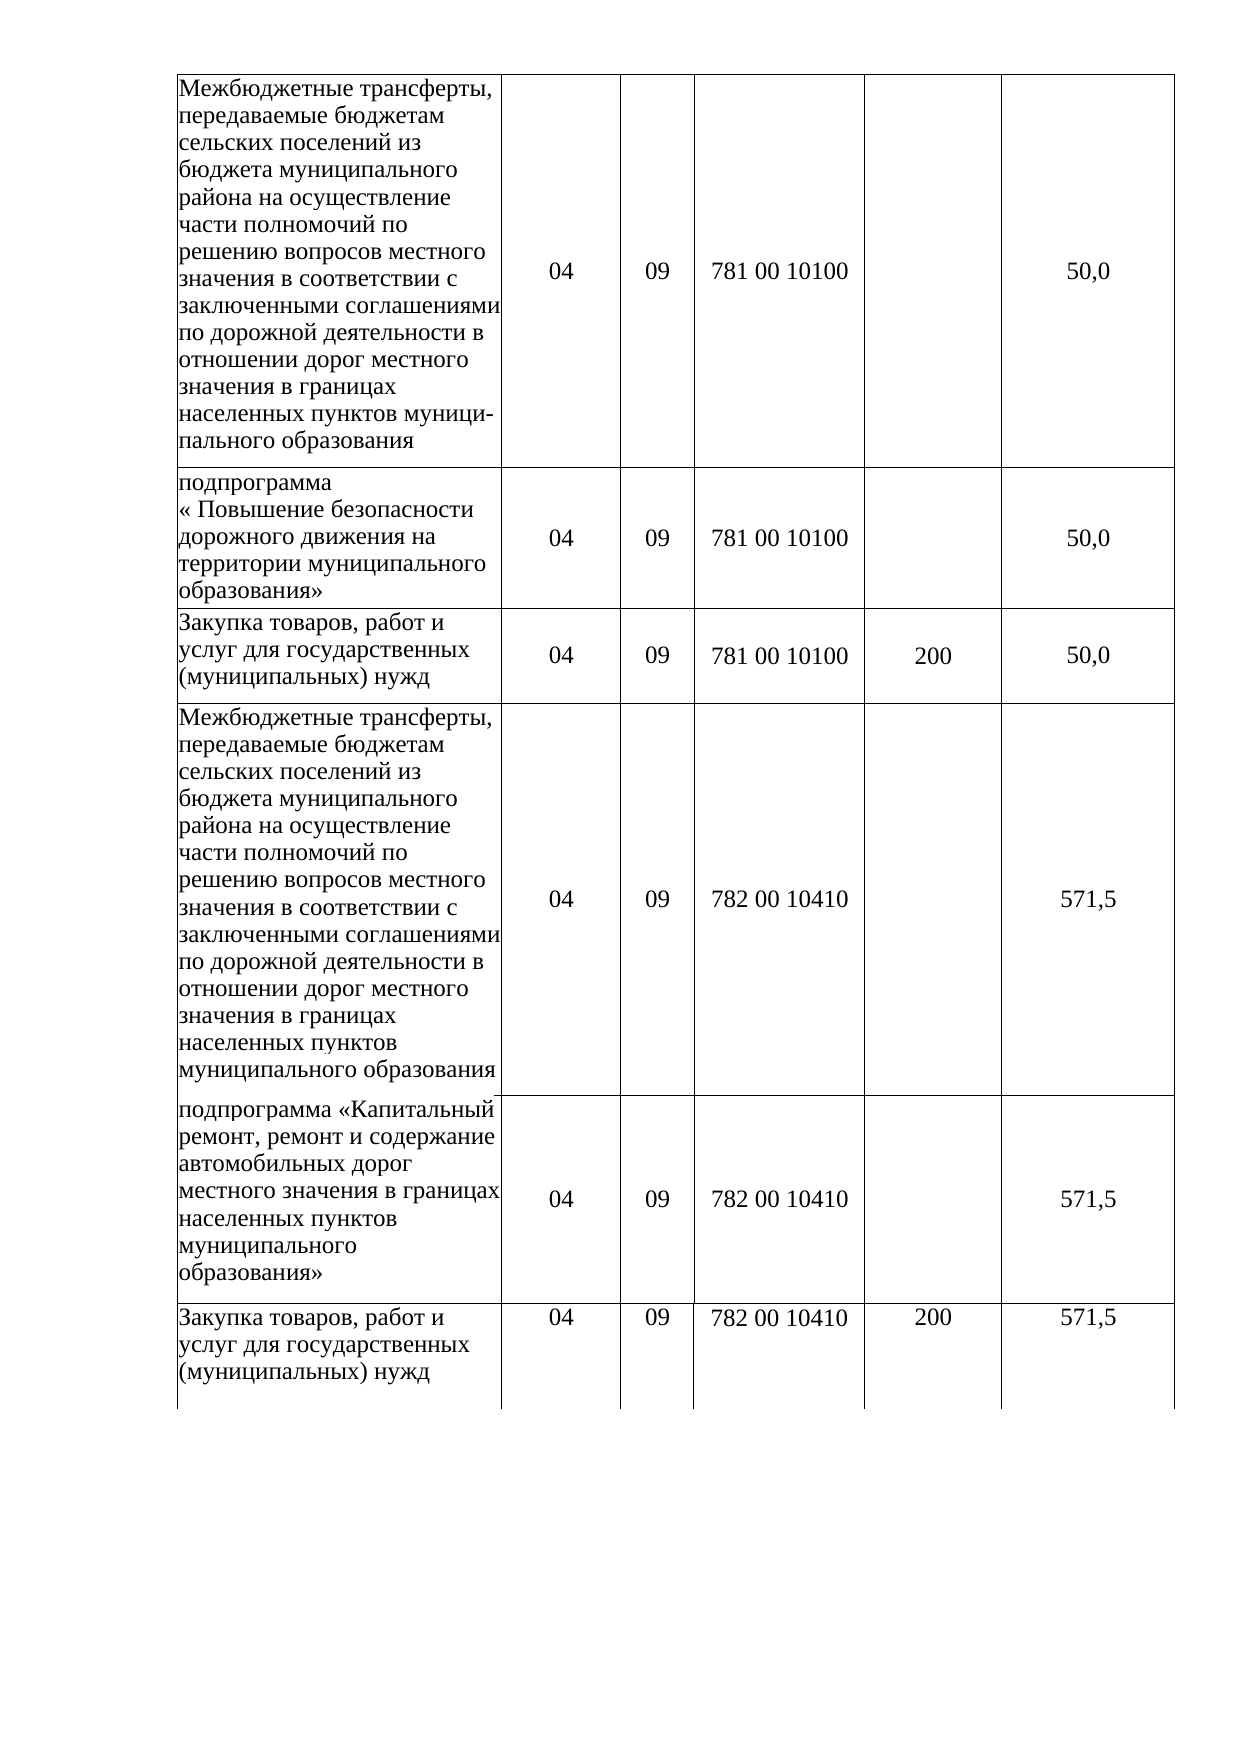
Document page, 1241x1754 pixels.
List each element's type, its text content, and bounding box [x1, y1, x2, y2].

table_cell [865, 468, 1001, 608]
table_cell 09 [621, 1096, 694, 1302]
table_cell 09 [621, 75, 694, 467]
table_cell 09 [621, 609, 694, 703]
table_cell 04 [502, 609, 620, 703]
table_cell Закупка товаров, работ и услуг для государственных (муниципальных) нужд [178, 609, 501, 703]
table_cell Закупка товаров, работ и услуг для государственных (муниципальных) нужд [178, 1304, 501, 1409]
table_cell 04 [502, 1304, 620, 1409]
table_cell 781 00 10100 [695, 609, 864, 703]
table_cell 571,5 [1002, 704, 1174, 1095]
table_cell подпрограмма « Повышение безопасности дорожного движения на территории муниципального образования» [178, 468, 501, 608]
table_cell 09 [621, 704, 694, 1095]
table_cell 781 00 10100 [695, 75, 864, 467]
table_cell 781 00 10100 [695, 468, 864, 608]
table_cell 571,5 [1002, 1304, 1174, 1409]
table_cell 200 [865, 1304, 1001, 1409]
table_cell 50,0 [1002, 75, 1174, 467]
table_cell 782 00 10410 [695, 1096, 864, 1302]
table_cell 571,5 [1002, 1096, 1174, 1302]
table_cell 782 00 10410 [694, 1304, 864, 1409]
table_cell [865, 75, 1001, 467]
table_cell 04 [502, 704, 620, 1095]
table_cell 50,0 [1002, 468, 1174, 608]
table_cell 782 00 10410 [695, 704, 864, 1095]
table_cell подпрограмма «Капитальный ремонт, ремонт и содержание автомобильных дорог местного значения в границах населенных пунктов муниципального образования» [178, 1096, 501, 1302]
table_cell 09 [621, 468, 694, 608]
table_cell 04 [502, 1096, 620, 1302]
table_cell 09 [621, 1304, 693, 1409]
table_cell Межбюджетные трансферты, передаваемые бюджетам сельских поселений из бюджета муниципального района на осуществление части полномочий по решению вопросов местного значения в соответствии с заключенными соглашениями по дорожной деятельности в отношении дорог местного значения в границах населенных пунктов муници-пального образования [178, 75, 501, 467]
table_cell 04 [502, 468, 620, 608]
table_cell [865, 1096, 1001, 1302]
table_cell [865, 704, 1001, 1095]
table_cell 04 [502, 75, 620, 467]
table_cell 200 [865, 609, 1001, 703]
table_cell 50,0 [1002, 609, 1174, 703]
table_cell Межбюджетные трансферты, передаваемые бюджетам сельских поселений из бюджета муниципального района на осуществление части полномочий по решению вопросов местного значения в соответствии с заключенными соглашениями по дорожной деятельности в отношении дорог местного значения в границах населенных пунктов муниципального образования [178, 704, 501, 1095]
